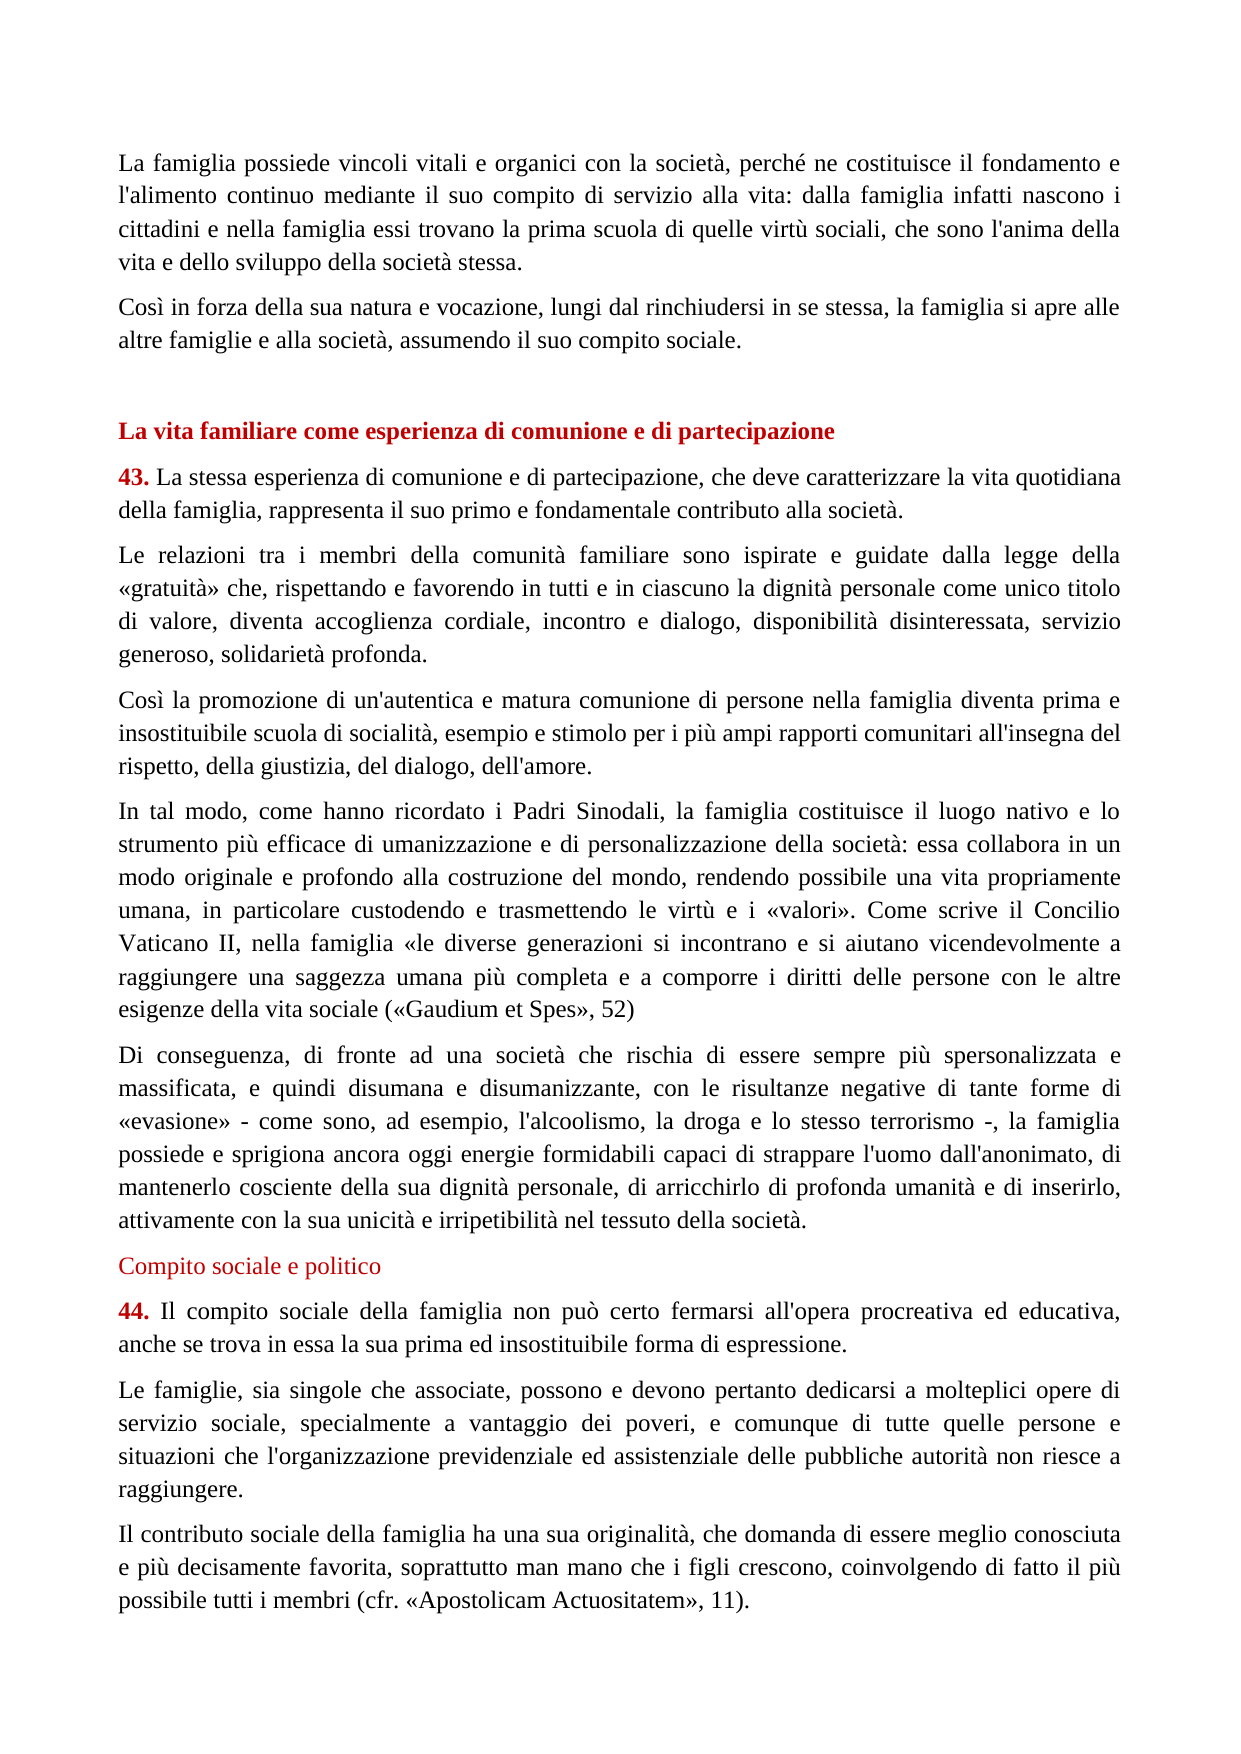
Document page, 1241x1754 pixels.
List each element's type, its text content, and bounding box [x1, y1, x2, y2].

text Compito sociale e politico [118, 1251, 1122, 1279]
text Il contributo sociale della famiglia ha una sua originalità, che domanda di essere meglio conosciuta e più decisamente favorita, soprattutto man mano che i figli crescono, coinvolgendo di fatto il più possibile tutti i membri (cfr. «Apostolicam Actuositatem», 11). [118, 1519, 1122, 1614]
text Così in forza della sua natura e vocazione, lungi dal rinchiudersi in se stessa, la famiglia si apre alle altre famiglie e alla società, assumendo il suo compito sociale. [118, 292, 1122, 354]
text In tal modo, come hanno ricordato i Padri Sinodali, la famiglia costituisce il luogo nativo e lo strumento più efficace di umanizzazione e di personalizzazione della società: essa collabora in un modo originale e profondo alla costruzione del mondo, rendendo possibile una vita propriamente umana, in particolare custodendo e trasmettendo le virtù e i «valori». Come scrive il Concilio Vaticano II, nella famiglia «le diverse generazioni si incontrano e si aiutano vicendevolmente a raggiungere una saggezza umana più completa e a comporre i diritti delle persone con le altre esigenze della vita sociale («Gaudium et Spes», 52) [118, 796, 1122, 1023]
text Di conseguenza, di fronte ad una società che rischia di essere sempre più spersonalizzata e massificata, e quindi disumana e disumanizzante, con le risultanze negative di tante forme di «evasione» - come sono, ad esempio, l'alcoolismo, la droga e lo stesso terrorismo -, la famiglia possiede e sprigiona ancora oggi energie formidabili capaci di strappare l'uomo dall'anonimato, di mantenerlo cosciente della sua dignità personale, di arricchirlo di profonda umanità e di inserirlo, attivamente con la sua unicità e irripetibilità nel tessuto della società. [118, 1040, 1122, 1234]
text Le famiglie, sia singole che associate, possono e devono pertanto dedicarsi a molteplici opere di servizio sociale, specialmente a vantaggio dei poveri, e comunque di tutte quelle persone e situazioni che l'organizzazione previdenziale ed assistenziale delle pubbliche autorità non riesce a raggiungere. [118, 1375, 1122, 1503]
text La vita familiare come esperienza di comunione e di partecipazione [118, 416, 1122, 445]
text Così la promozione di un'autentica e matura comunione di persone nella famiglia diventa prima e insostituibile scuola di socialità, esempio e stimolo per i più ampi rapporti comunitari all'insegna del rispetto, della giustizia, del dialogo, dell'amore. [118, 685, 1122, 780]
text Le relazioni tra i membri della comunità familiare sono ispirate e guidate dalla legge della «gratuità» che, rispettando e favorendo in tutti e in ciascuno la dignità personale come unico titolo di valore, diventa accoglienza cordiale, incontro e dialogo, disponibilità disinteressata, servizio generoso, solidarietà profonda. [118, 540, 1122, 668]
text 44. Il compito sociale della famiglia non può certo fermarsi all'opera procreativa ed educativa, anche se trova in essa la sua prima ed insostituibile forma di espressione. [118, 1296, 1122, 1358]
text La famiglia possiede vincoli vitali e organici con la società, perché ne costituisce il fondamento e l'alimento continuo mediante il suo compito di servizio alla vita: dalla famiglia infatti nascono i cittadini e nella famiglia essi trovano la prima scuola di quelle virtù sociali, che sono l'anima della vita e dello sviluppo della società stessa. [118, 148, 1122, 275]
text 43. La stessa esperienza di comunione e di partecipazione, che deve caratterizzare la vita quotidiana della famiglia, rappresenta il suo primo e fondamentale contributo alla società. [118, 462, 1122, 523]
